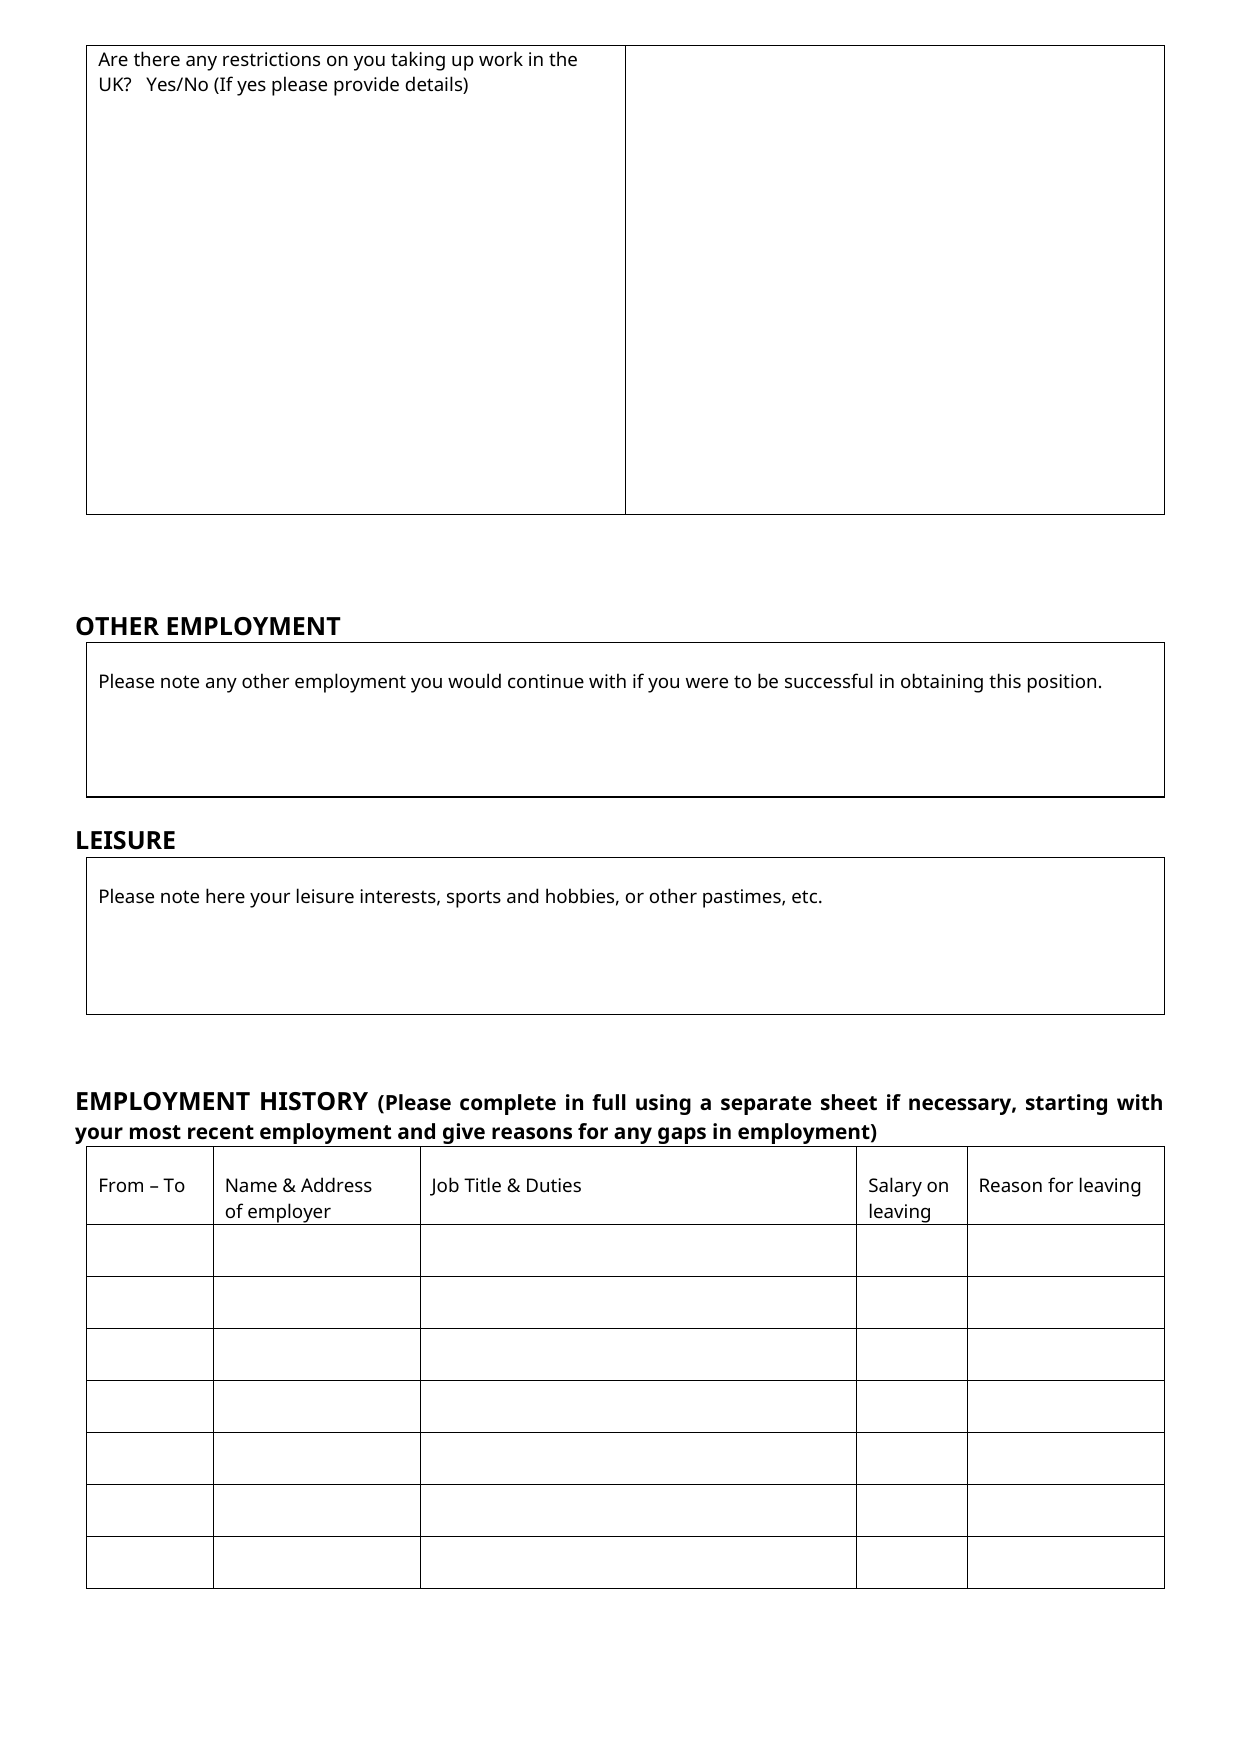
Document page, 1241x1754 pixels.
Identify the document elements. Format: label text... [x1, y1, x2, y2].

table_cell [214, 1329, 420, 1380]
table_cell [968, 1485, 1164, 1536]
table_cell [214, 1225, 420, 1276]
table_header Salary on leaving [857, 1147, 967, 1223]
table_header Please note here your leisure interests, sports and hobbies, or other pastimes, etc. [87, 858, 1164, 1014]
text EMPLOYMENT HISTORY (Please complete in full using a separate sheet if necessary, starting with your most recent employment and give reasons for any gaps in employment) [75, 1083, 1165, 1146]
subtitle OTHER EMPLOYMENT [75, 608, 1165, 642]
table_cell [214, 1537, 420, 1588]
table_cell Are there any restrictions on you taking up work in the ? Yes/No (If yes please provide details) [87, 46, 625, 513]
table_cell [421, 1381, 856, 1432]
table_cell [968, 1381, 1164, 1432]
table_cell [857, 1329, 967, 1380]
table_cell [421, 1329, 856, 1380]
table_cell [968, 1225, 1164, 1276]
table_cell [214, 1433, 420, 1484]
table_cell [421, 1485, 856, 1536]
subtitle LEISURE [75, 823, 1165, 857]
table_cell [214, 1485, 420, 1536]
table_cell [87, 1277, 213, 1328]
table_cell [214, 1277, 420, 1328]
table_cell [87, 1433, 213, 1484]
table_cell [968, 1329, 1164, 1380]
table_cell [968, 1537, 1164, 1588]
table_cell [87, 1485, 213, 1536]
table_cell [857, 1537, 967, 1588]
table_cell [968, 1277, 1164, 1328]
table_header From – To [87, 1147, 213, 1223]
table_cell [87, 1329, 213, 1380]
table_cell [421, 1537, 856, 1588]
table_cell [857, 1225, 967, 1276]
table_cell [857, 1485, 967, 1536]
table_cell [214, 1381, 420, 1432]
table_cell [421, 1433, 856, 1484]
table_cell [87, 1225, 213, 1276]
table_cell [421, 1277, 856, 1328]
table_cell [87, 1537, 213, 1588]
table_cell [87, 1381, 213, 1432]
table_cell [857, 1433, 967, 1484]
table_cell [857, 1277, 967, 1328]
table_cell [857, 1381, 967, 1432]
table_header Job Title & Duties [421, 1147, 856, 1223]
table_cell [421, 1225, 856, 1276]
table_header Name & Address of employer [214, 1147, 420, 1223]
table_cell [968, 1433, 1164, 1484]
table_header Reason for leaving [968, 1147, 1164, 1223]
table_header Please note any other employment you would continue with if you were to be successful in obtaining this position. [87, 643, 1164, 796]
